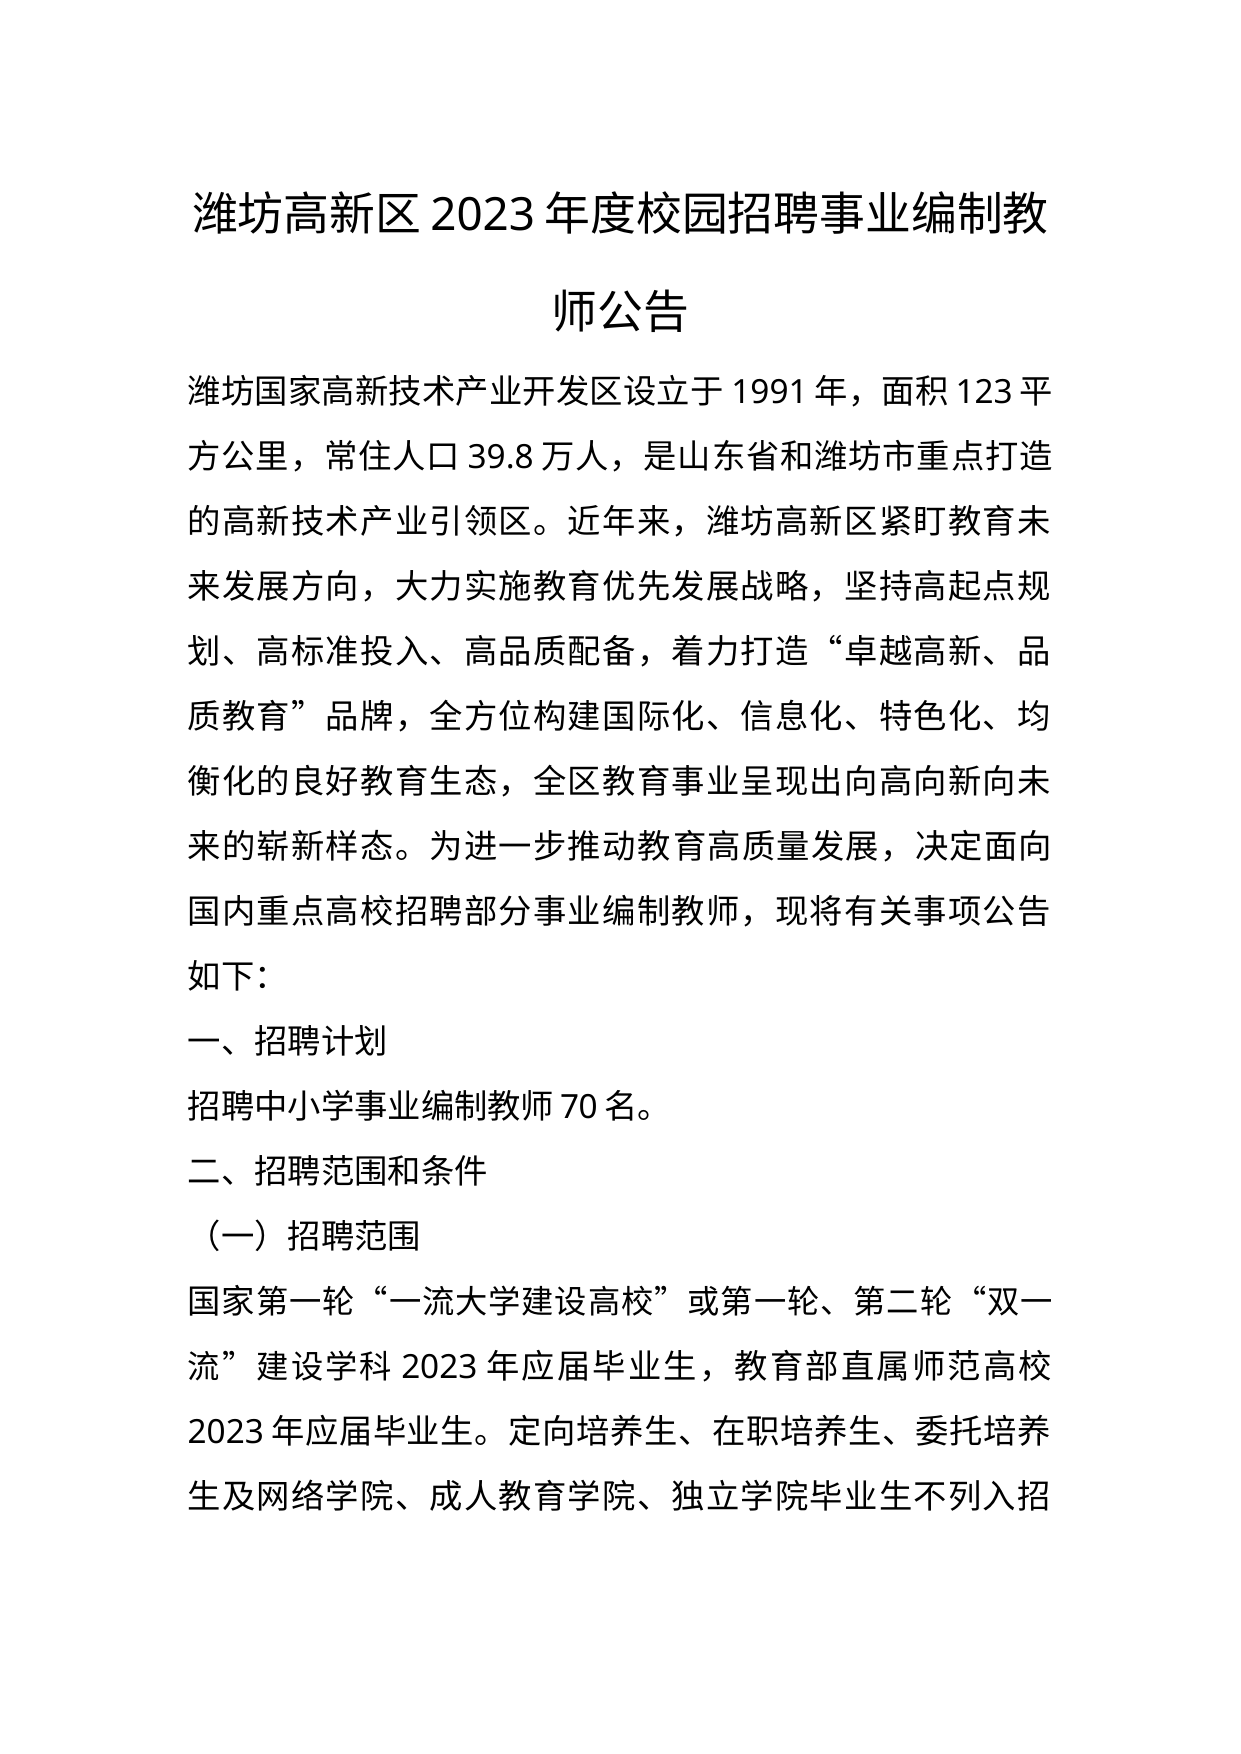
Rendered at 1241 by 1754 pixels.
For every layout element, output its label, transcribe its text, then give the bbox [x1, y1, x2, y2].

subtitle 潍坊国家高新技术产业开发区设立于1991年，面积123平方公里，常住人口39.8万人，是山东省和潍坊市重点打造的高新技术产业引领区。近年来，潍坊高新区紧盯教育未来发展方向，大力实施教育优先发展战略，坚持高起点规划、高标准投入、高品质配备，着力打造“卓越高新、品质教育”品牌，全方位构建国际化、信息化、特色化、均衡化的良好教育生态，全区教育事业呈现出向高向新向未来的崭新样态。为进一步推动教育高质量发展，决定面向国内重点高校招聘部分事业编制教师，现将有关事项公告如下： [187, 357, 1053, 1007]
text 潍坊高新区2023年度校园招聘事业编制教师公告 [187, 162, 1053, 357]
text 二、招聘范围和条件 [187, 1137, 1053, 1202]
text 招聘中小学事业编制教师70名。 [187, 1072, 1053, 1137]
text （一）招聘范围 [187, 1202, 1053, 1267]
text 一、招聘计划 [187, 1007, 1053, 1072]
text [187, 1267, 1053, 1527]
